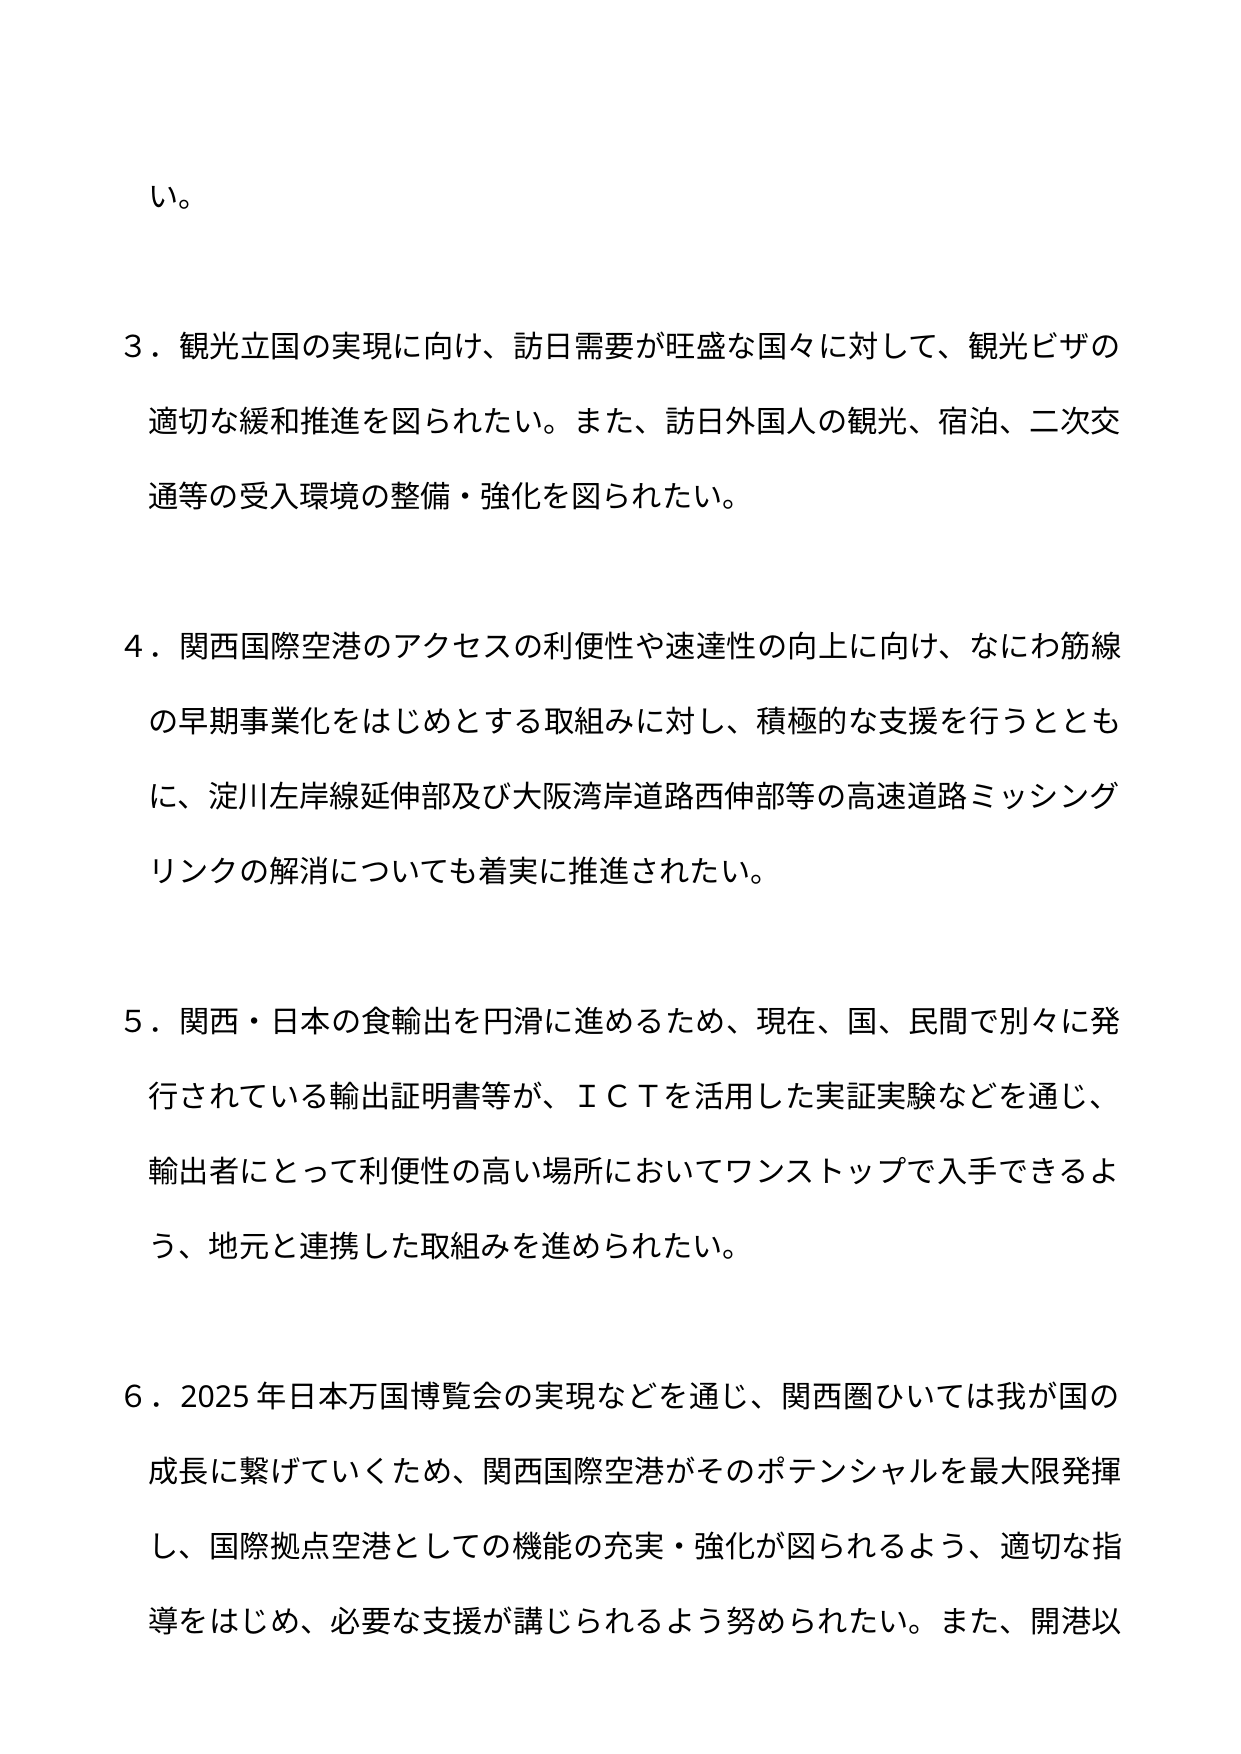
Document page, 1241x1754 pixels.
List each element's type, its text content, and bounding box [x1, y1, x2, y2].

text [118, 156, 1122, 231]
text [118, 1356, 1122, 1656]
text ４．関西国際空港のアクセスの利便性や速達性の向上に向け、なにわ筋線の早期事業化をはじめとする取組みに対し、積極的な支援を行うとともに、淀川左岸線延伸部及び大阪湾岸道路西伸部等の高速道路ミッシングリンクの解消についても着実に推進されたい。 [118, 606, 1122, 906]
text ３．観光立国の実現に向け、訪日需要が旺盛な国々に対して、観光ビザの適切な緩和推進を図られたい。また、訪日外国人の観光、宿泊、二次交通等の受入環境の整備・強化を図られたい。 [118, 306, 1122, 531]
text ５．関西・日本の食輸出を円滑に進めるため、現在、国、民間で別々に発行されている輸出証明書等が、ＩＣＴを活用した実証実験などを通じ、輸出者にとって利便性の高い場所においてワンストップで入手できるよう、地元と連携した取組みを進められたい。 [118, 981, 1122, 1281]
